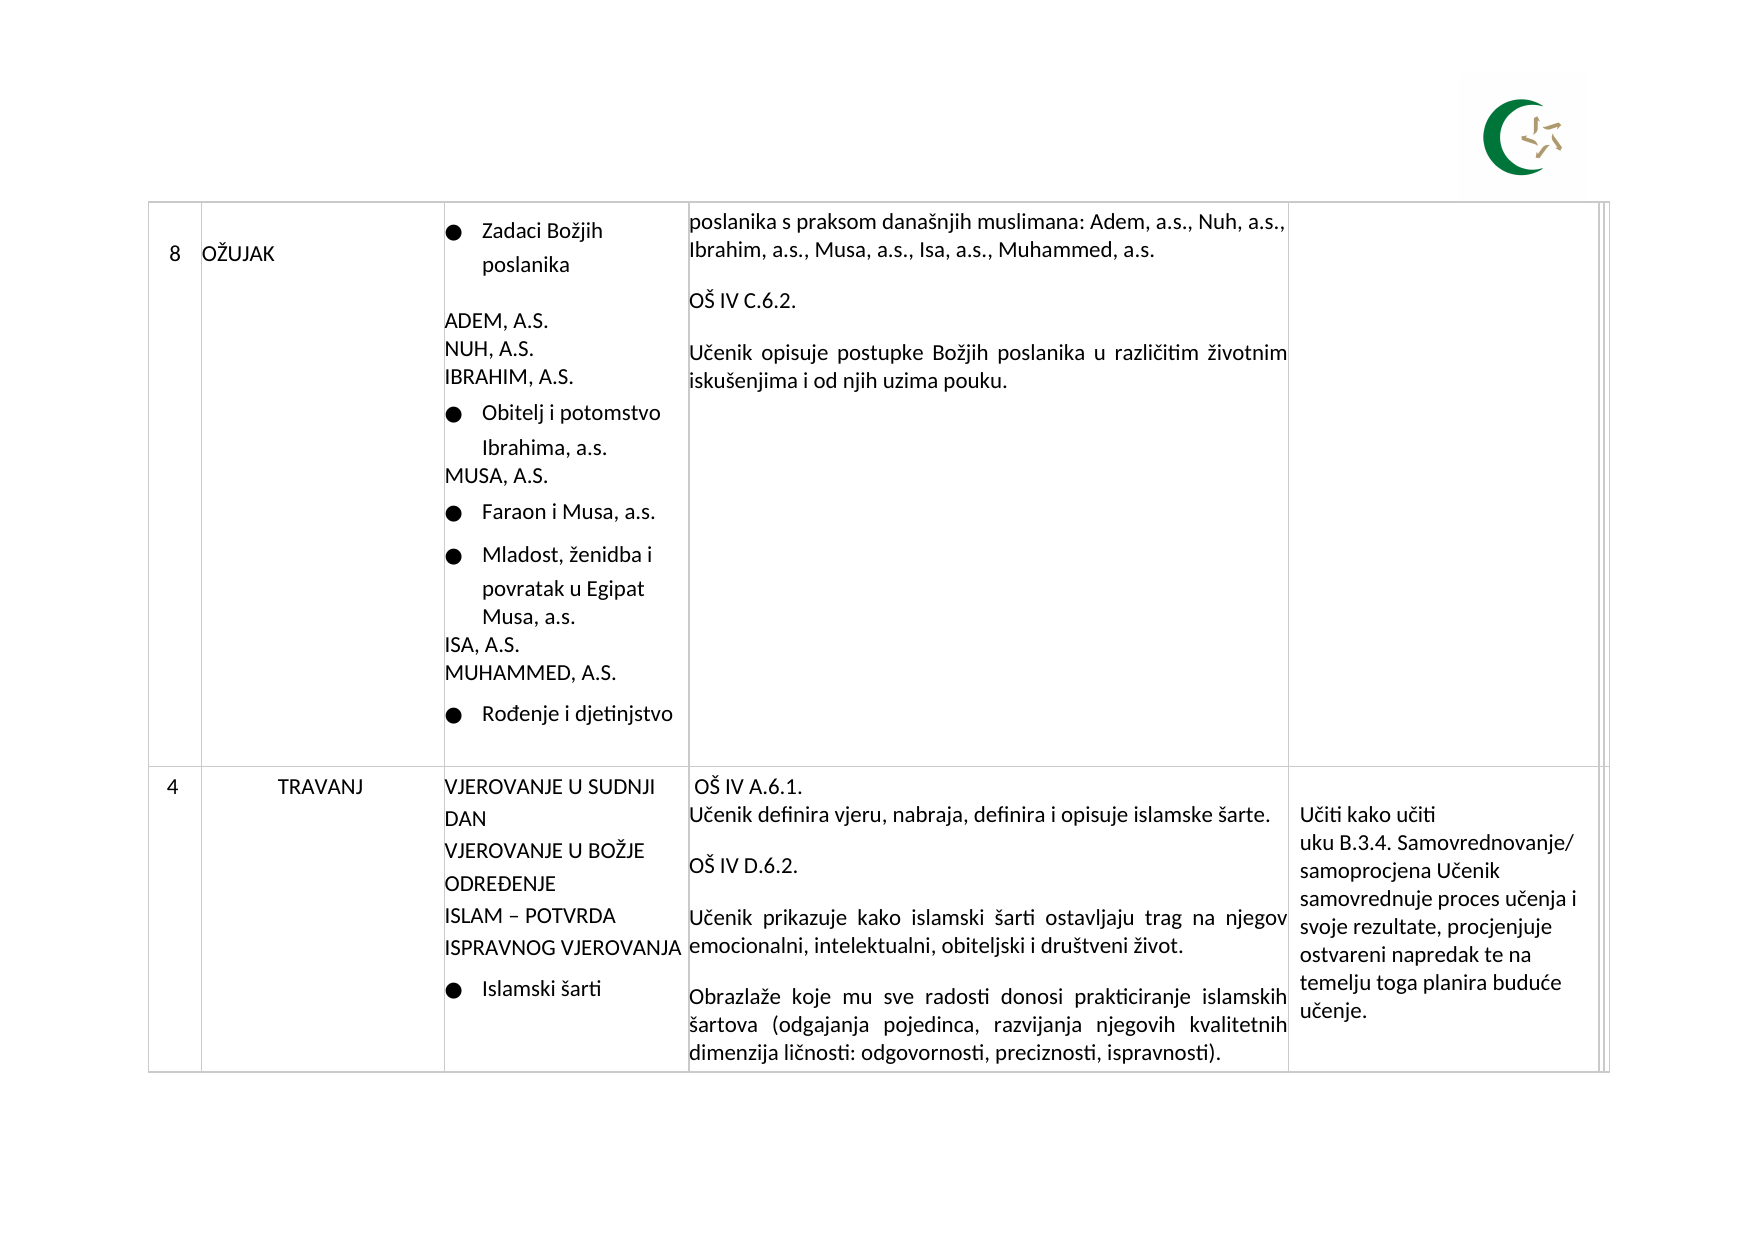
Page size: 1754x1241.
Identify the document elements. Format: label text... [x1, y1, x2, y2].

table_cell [690, 767, 1288, 1071]
table_cell [1605, 767, 1609, 1071]
table_cell [1605, 203, 1609, 766]
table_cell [1289, 203, 1598, 766]
table_cell TRAVANJ [202, 767, 444, 1071]
table_cell 4 [149, 767, 201, 1071]
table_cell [1289, 767, 1598, 1071]
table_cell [445, 203, 688, 766]
table_cell VELJAČA OŽUJAK [202, 203, 444, 766]
table_cell 6 8 [149, 203, 201, 766]
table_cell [690, 203, 1288, 766]
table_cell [445, 767, 688, 1071]
